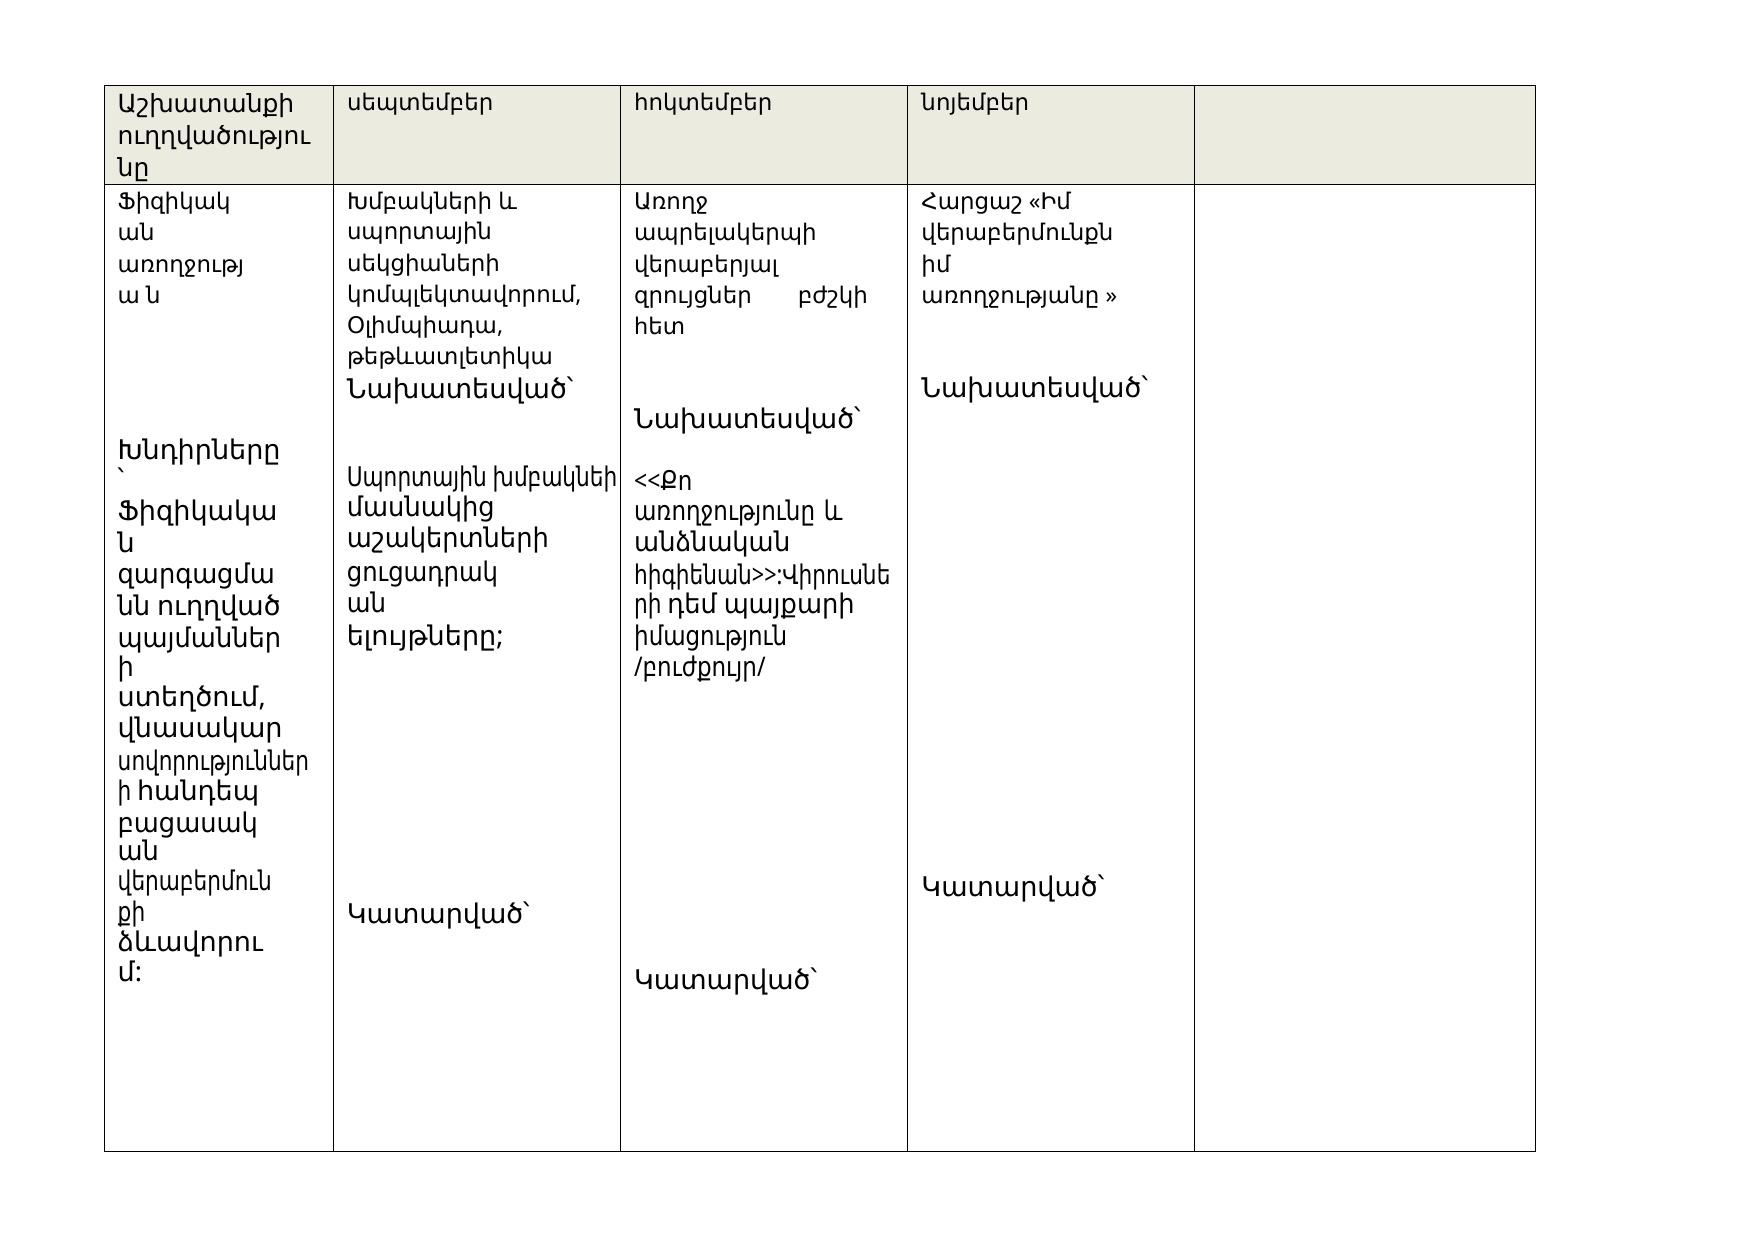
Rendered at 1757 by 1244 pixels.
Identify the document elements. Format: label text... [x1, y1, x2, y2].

table_header [1195, 86, 1535, 184]
table_header նոյեմբեր [908, 86, 1194, 184]
table_header Աշխատանքի ուղղվածությունը [105, 86, 333, 184]
table_cell [1195, 185, 1535, 1151]
table_cell Հարցաշ «Իմ վերաբերմունքն իմ առողջությանը » Նախատեսված՝ Կատարված՝ [908, 185, 1194, 1151]
table_header սեպտեմբեր [334, 86, 620, 184]
table_cell Առողջ ապրելակերպի վերաբերյալ զրույցներ բժշկի hետ Նախատեսված՝ <<Քո առողջությունը և անձնական հիգիենան>>:Վիրուսների դեմ պայքարի իմացություն /բուժքույր/ Կատարված՝ [621, 185, 907, 1151]
table_header հոկտեմբեր [621, 86, 907, 184]
table_cell Խմբակների և սպորտային սեկցիաների կոմպլեկտավորում, Օլիմպիադա, թեթևատլետիկա Նախատեսված՝ Սպորտային խմբակնեի մասնակից աշակերտների ցուցադրական ելույթները; Կատարված՝ [334, 185, 620, 1151]
